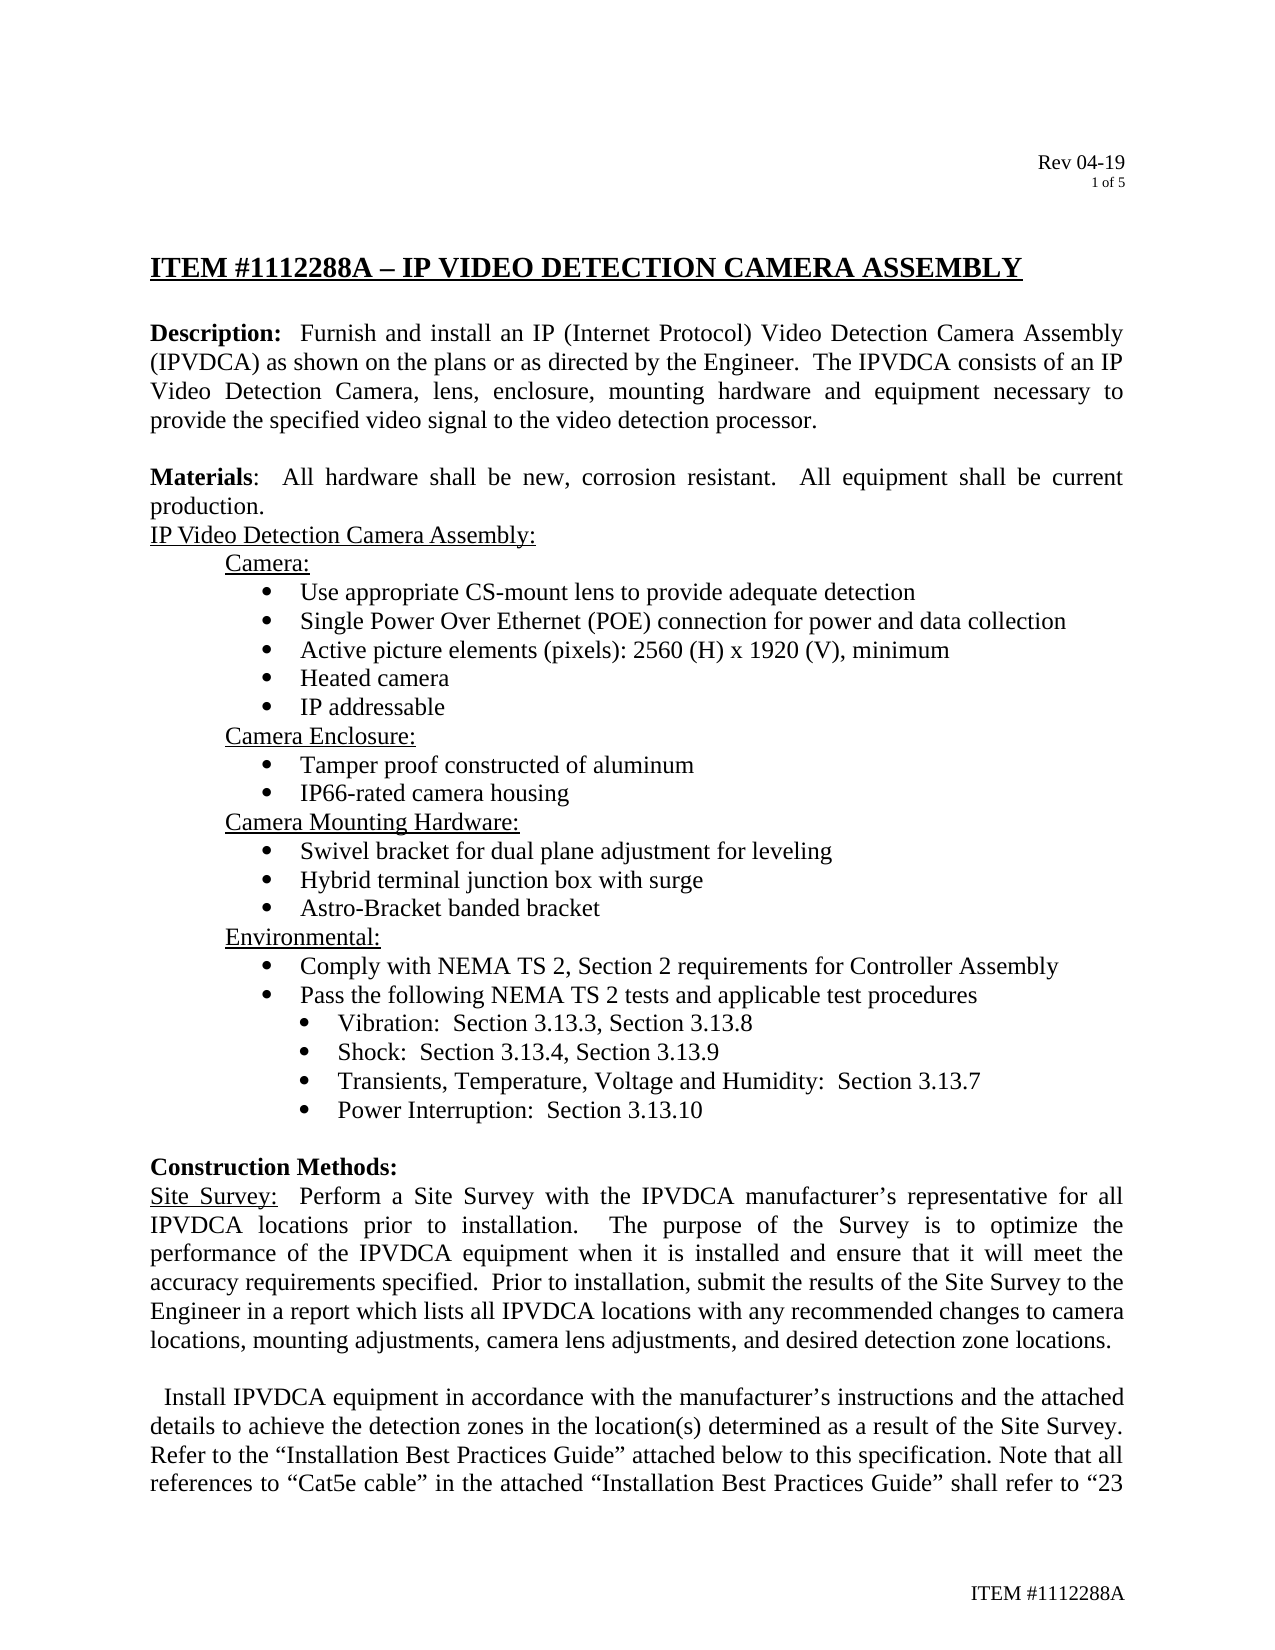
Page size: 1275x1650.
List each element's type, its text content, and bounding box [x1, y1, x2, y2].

list Use appropriate CS-mount lens to provide adequate detection [262, 577, 1125, 606]
list Vibration: Section 3.13.3, Section 3.13.8 [300, 1008, 1125, 1037]
text Environmental: [150, 922, 1125, 951]
list IP66-rated camera housing [262, 778, 1125, 807]
text Camera Enclosure: [150, 721, 1125, 750]
list Power Interruption: Section 3.13.10 [300, 1095, 1125, 1123]
list IP addressable [262, 692, 1125, 721]
text Materials: All hardware shall be new, corrosion resistant. All equipment shall be current production. [150, 462, 1125, 520]
text Description: Furnish and install an IP (Internet Protocol) Video Detection Camera Assembly (IPVDCA) as shown on the plans or as directed by the Engineer. The IPVDCA consists of an IP Video Detection Camera, lens, enclosure, mounting hardware and equipment necessary to provide the specified video signal to the video detection processor. [150, 318, 1125, 433]
list Astro-Bracket banded bracket [262, 893, 1125, 922]
list Single Power Over Ethernet (POE) connection for power and data collection [262, 606, 1125, 635]
list Tamper proof constructed of aluminum [262, 750, 1125, 778]
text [150, 1382, 1125, 1497]
list Heated camera [262, 663, 1125, 692]
list Camera Mounting Hardware: [187, 807, 1125, 836]
list Active picture elements (pixels): 2560 (H) x 1920 (V), minimum [262, 635, 1125, 663]
list Hybrid terminal junction box with surge [262, 865, 1125, 893]
list Comply with NEMA TS 2, Section 2 requirements for Controller Assembly [262, 951, 1125, 980]
text Camera: [150, 548, 1125, 577]
list Transients, Temperature, Voltage and Humidity: Section 3.13.7 [300, 1066, 1125, 1095]
text Site Survey: Perform a Site Survey with the IPVDCA manufacturer’s representative for all IPVDCA locations prior to installation. The purpose of the Survey is to optimize the performance of the IPVDCA equipment when it is installed and ensure that it will meet the accuracy requirements specified. Prior to installation, submit the results of the Site Survey to the Engineer in a report which lists all IPVDCA locations with any recommended changes to camera locations, mounting adjustments, camera lens adjustments, and desired detection zone locations. [150, 1181, 1125, 1353]
text item #1112288A – IP Video detection camera assembly [150, 250, 1125, 283]
list Swivel bracket for dual plane adjustment for leveling [262, 836, 1125, 865]
list Pass the following NEMA TS 2 tests and applicable test procedures [262, 980, 1125, 1008]
text Construction Methods: [150, 1152, 1125, 1181]
subtitle IP Video Detection Camera Assembly: [150, 520, 1125, 548]
list Shock: Section 3.13.4, Section 3.13.9 [300, 1037, 1125, 1066]
